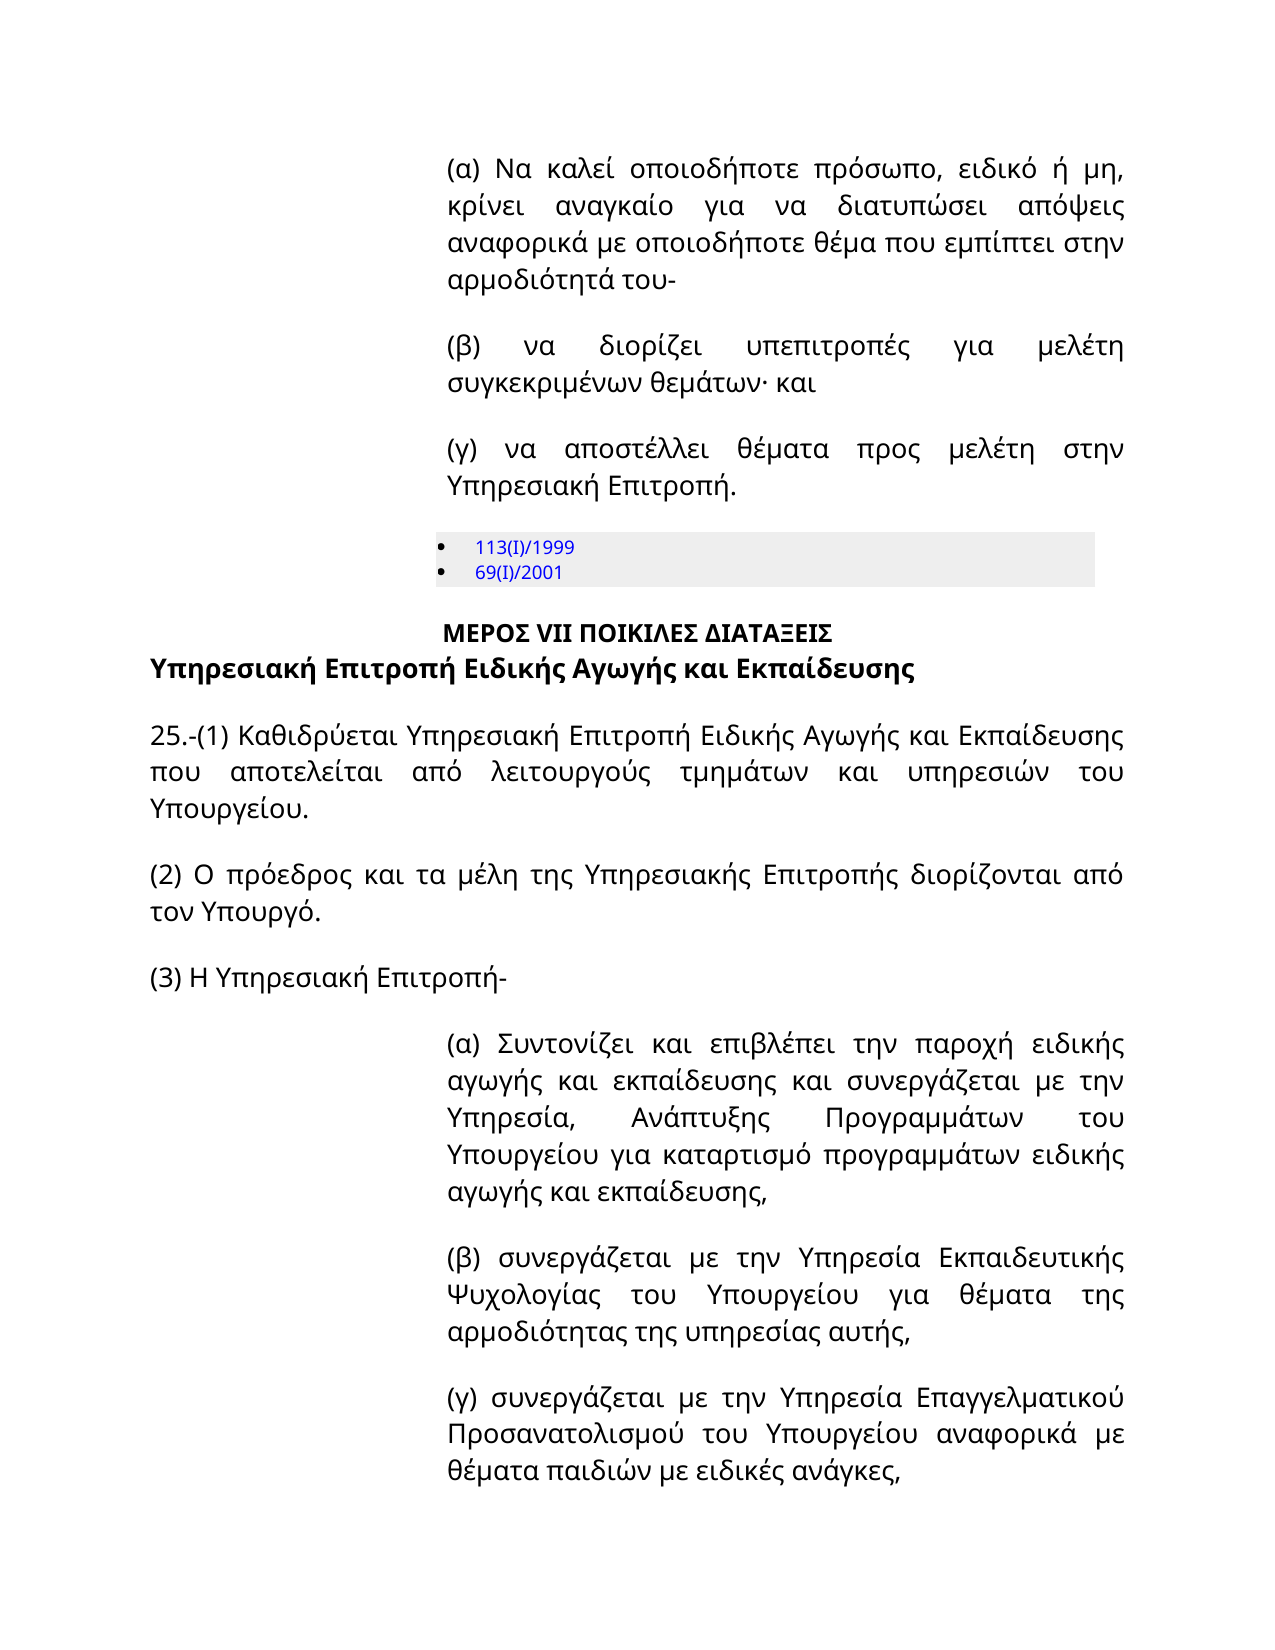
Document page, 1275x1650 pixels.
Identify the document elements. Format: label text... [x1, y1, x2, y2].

text (β) συνεργάζεται με την Υπηρεσία Εκπαιδευτικής Ψυχολογίας του Υπουργείου για θέματα της αρμοδιότητας της υπηρεσίας αυτής, [447, 1238, 1125, 1349]
list 113(I)/1999 [438, 534, 1094, 558]
text Υπηρεσιακή Επιτροπή Ειδικής Αγωγής και Εκπαίδευσης [150, 650, 1125, 687]
text ΜΕΡΟΣ VII ΠΟΙΚΙΛΕΣ ΔΙΑΤΑΞΕΙΣ [150, 616, 1125, 650]
text (α) Να καλεί οποιοδήποτε πρόσωπο, ειδικό ή μη, κρίνει αναγκαίο για να διατυπώσει απόψεις αναφορικά με οποιοδήποτε θέμα που εμπίπτει στην αρμοδιότητά του- [447, 150, 1125, 297]
list 69(I)/2001 [438, 558, 1094, 585]
text (γ) συνεργάζεται με την Υπηρεσία Επαγγελματικού Προσανατολισμού του Υπουργείου αναφορικά με θέματα παιδιών με ειδικές ανάγκες, [447, 1378, 1125, 1489]
text (α) Συντονίζει και επιβλέπει την παροχή ειδικής αγωγής και εκπαίδευσης και συνεργάζεται με την Υπηρεσία, Ανάπτυξης Προγραμμάτων του Υπουργείου για καταρτισμό προγραμμάτων ειδικής αγωγής και εκπαίδευσης, [447, 1025, 1125, 1209]
text (β) να διορίζει υπεπιτροπές για μελέτη συγκεκριμένων θεμάτων· και [447, 327, 1125, 400]
text (2) Ο πρόεδρος και τα μέλη της Υπηρεσιακής Επιτροπής διορίζονται από τον Υπουργό. [150, 856, 1125, 929]
text (γ) να αποστέλλει θέματα προς μελέτη στην Υπηρεσιακή Επιτροπή. [447, 429, 1125, 503]
text 25.-(1) Καθιδρύεται Υπηρεσιακή Επιτροπή Ειδικής Αγωγής και Εκπαίδευσης που αποτελείται από λειτουργούς τμημάτων και υπηρεσιών του Υπουργείου. [150, 716, 1125, 827]
text (3) Η Υπηρεσιακή Επιτροπή- [150, 959, 1125, 996]
